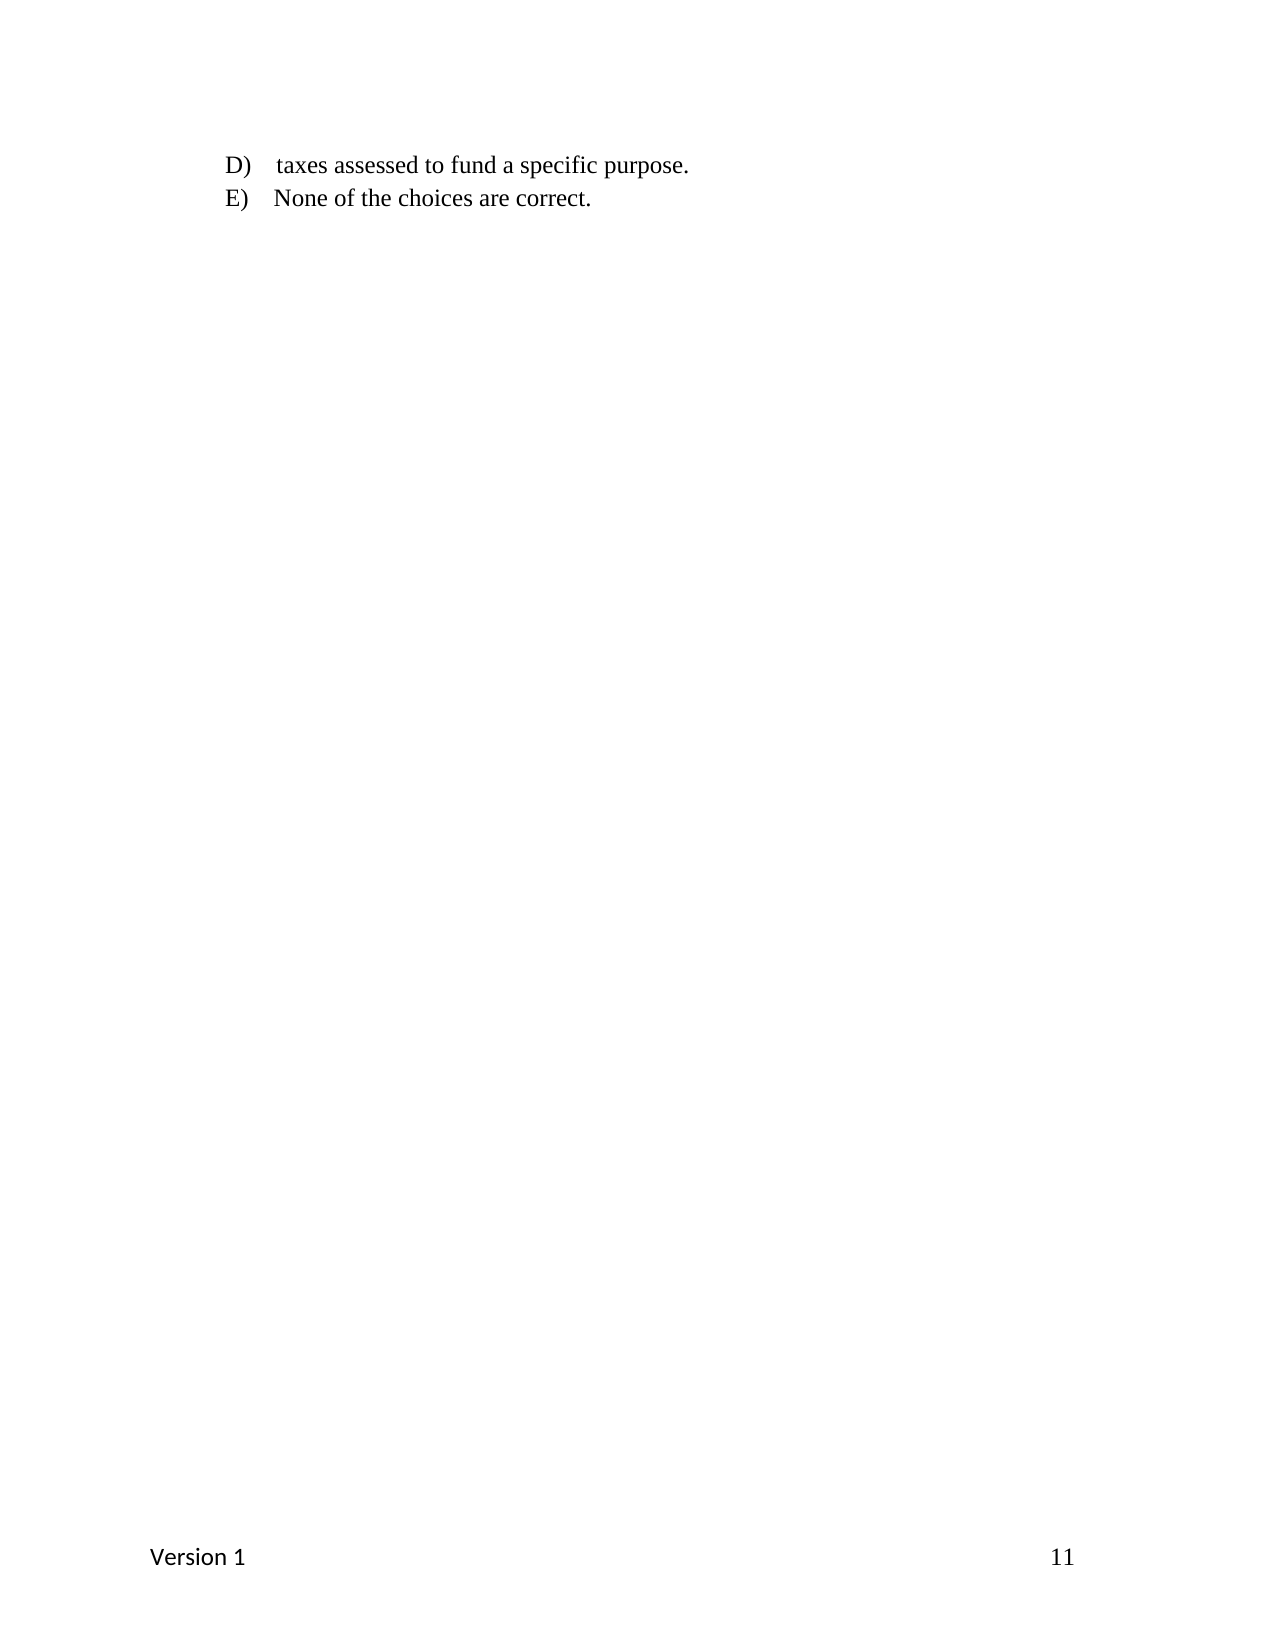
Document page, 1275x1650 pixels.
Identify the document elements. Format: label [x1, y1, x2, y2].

text [150, 150, 775, 245]
